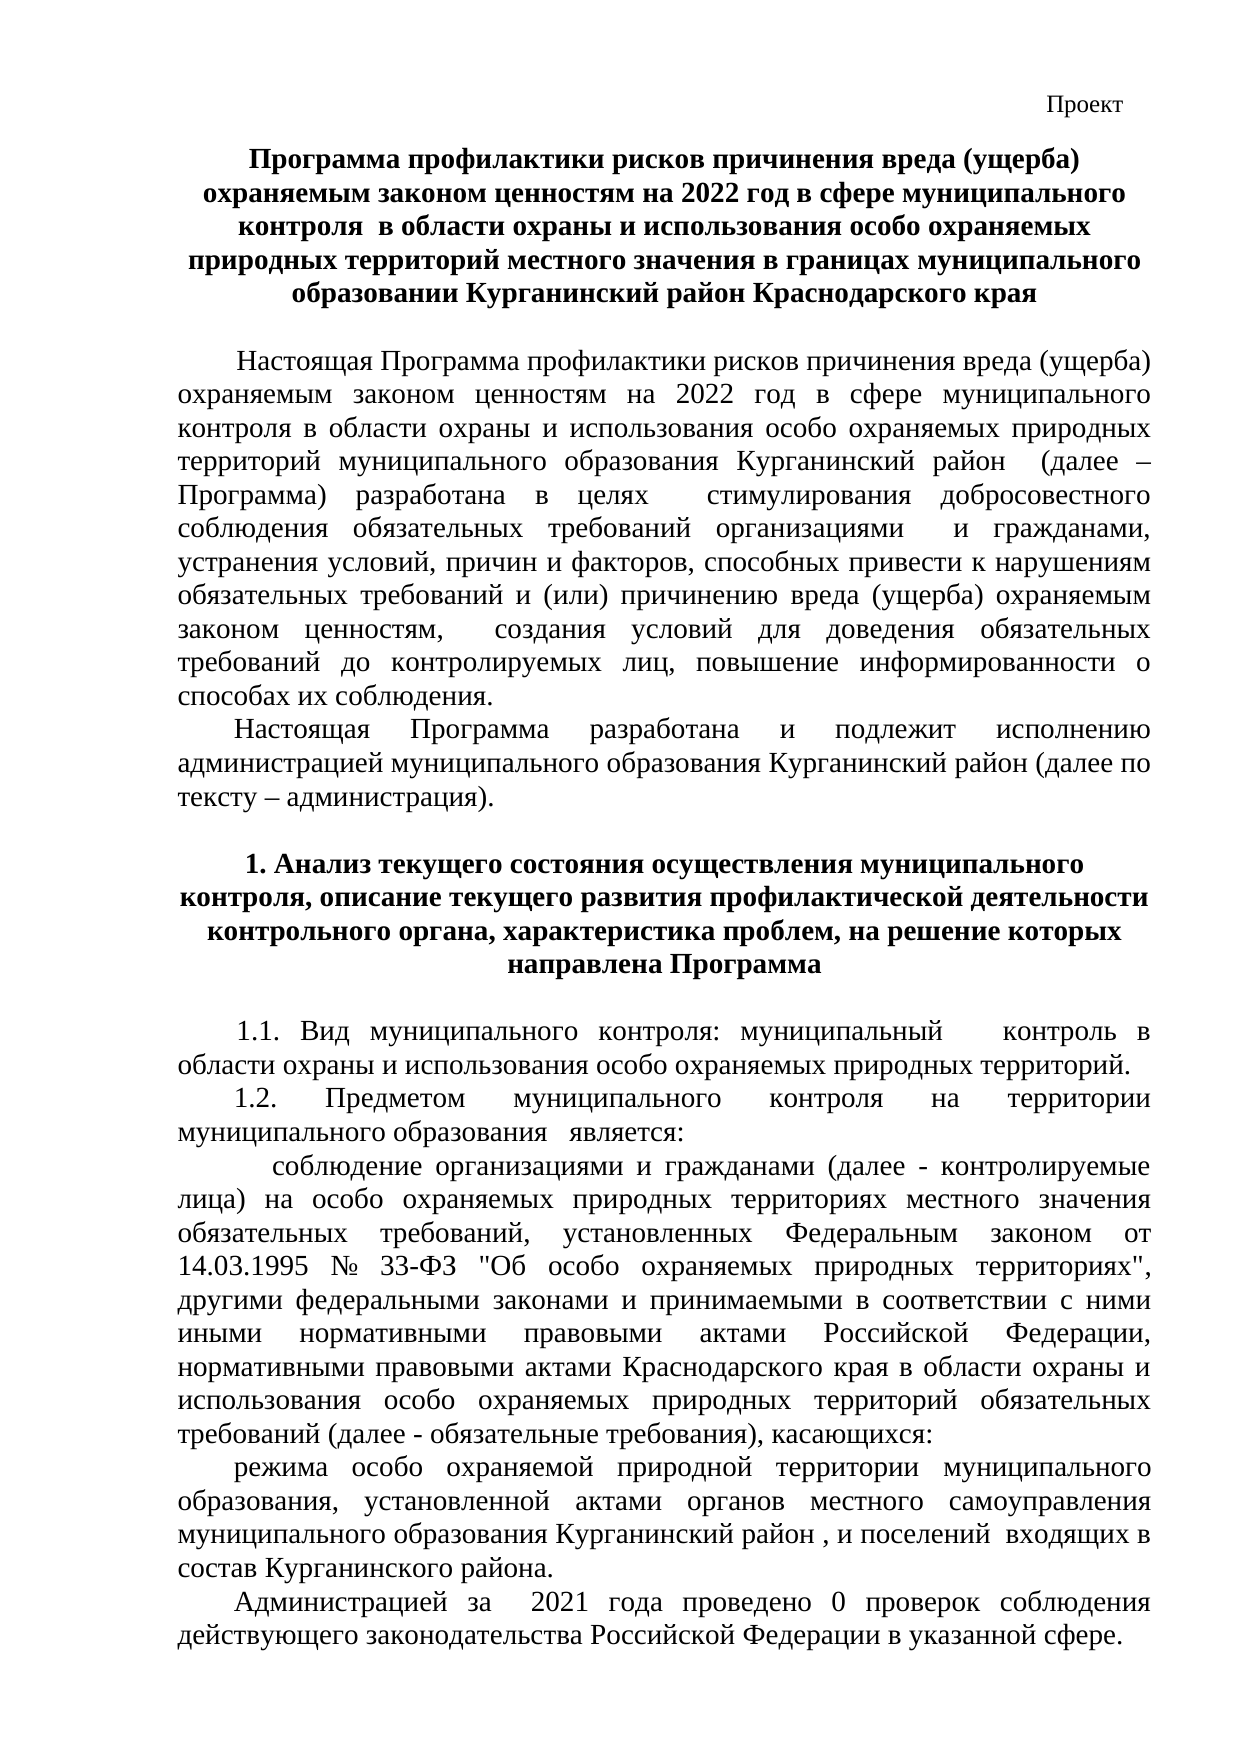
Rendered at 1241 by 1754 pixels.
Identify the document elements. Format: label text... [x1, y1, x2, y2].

text Администрацией за 2021 года проведено 0 проверок соблюдения действующего законодательства Российской Федерации в указанной сфере. [177, 1584, 1152, 1651]
text соблюдение организациями и гражданами (далее - контролируемые лица) на особо охраняемых природных территориях местного значения обязательных требований, установленных Федеральным законом от 14.03.1995 № 33-ФЗ "Об особо охраняемых природных территориях", другими федеральными законами и принимаемыми в соответствии с ними иными нормативными правовыми актами Российской Федерации, нормативными правовыми актами Краснодарского края в области охраны и использования особо охраняемых природных территорий обязательных требований (далее - обязательные требования), касающихся: [177, 1148, 1152, 1449]
text Проект [177, 89, 1152, 117]
text 1. Анализ текущего состояния осуществления муниципального контроля, описание текущего развития профилактической деятельности контрольного органа, характеристика проблем, на решение которых направлена Программа [177, 846, 1152, 980]
text режима особо охраняемой природной территории муниципального образования, установленной актами органов местного самоуправления муниципального образования Курганинский район , и поселений входящих в состав Курганинского района. [177, 1449, 1152, 1584]
text 1.2. Предметом муниципального контроля на территории муниципального образования является: [177, 1081, 1152, 1148]
text Настоящая Программа профилактики рисков причинения вреда (ущерба) охраняемым законом ценностям на 2022 год в сфере муниципального контроля в области охраны и использования особо охраняемых природных территорий муниципального образования Курганинский район (далее – Программа) разработана в целях стимулирования добросовестного соблюдения обязательных требований организациями и гражданами, устранения условий, причин и факторов, способных привести к нарушениям обязательных требований и (или) причинению вреда (ущерба) охраняемым законом ценностям, создания условий для доведения обязательных требований до контролируемых лиц, повышение информированности о способах их соблюдения. [177, 343, 1152, 712]
text Настоящая Программа разработана и подлежит исполнению администрацией муниципального образования Курганинский район (далее по тексту – администрация). [177, 712, 1152, 812]
text 1.1. Вид муниципального контроля: муниципальный контроль в области охраны и использования особо охраняемых природных территорий. [177, 1013, 1152, 1081]
text Программа профилактики рисков причинения вреда (ущерба) охраняемым законом ценностям на 2022 год в сфере муниципального контроля в области охраны и использования особо охраняемых природных территорий местного значения в границах муниципального образовании Курганинский район Краснодарского края [177, 141, 1152, 309]
